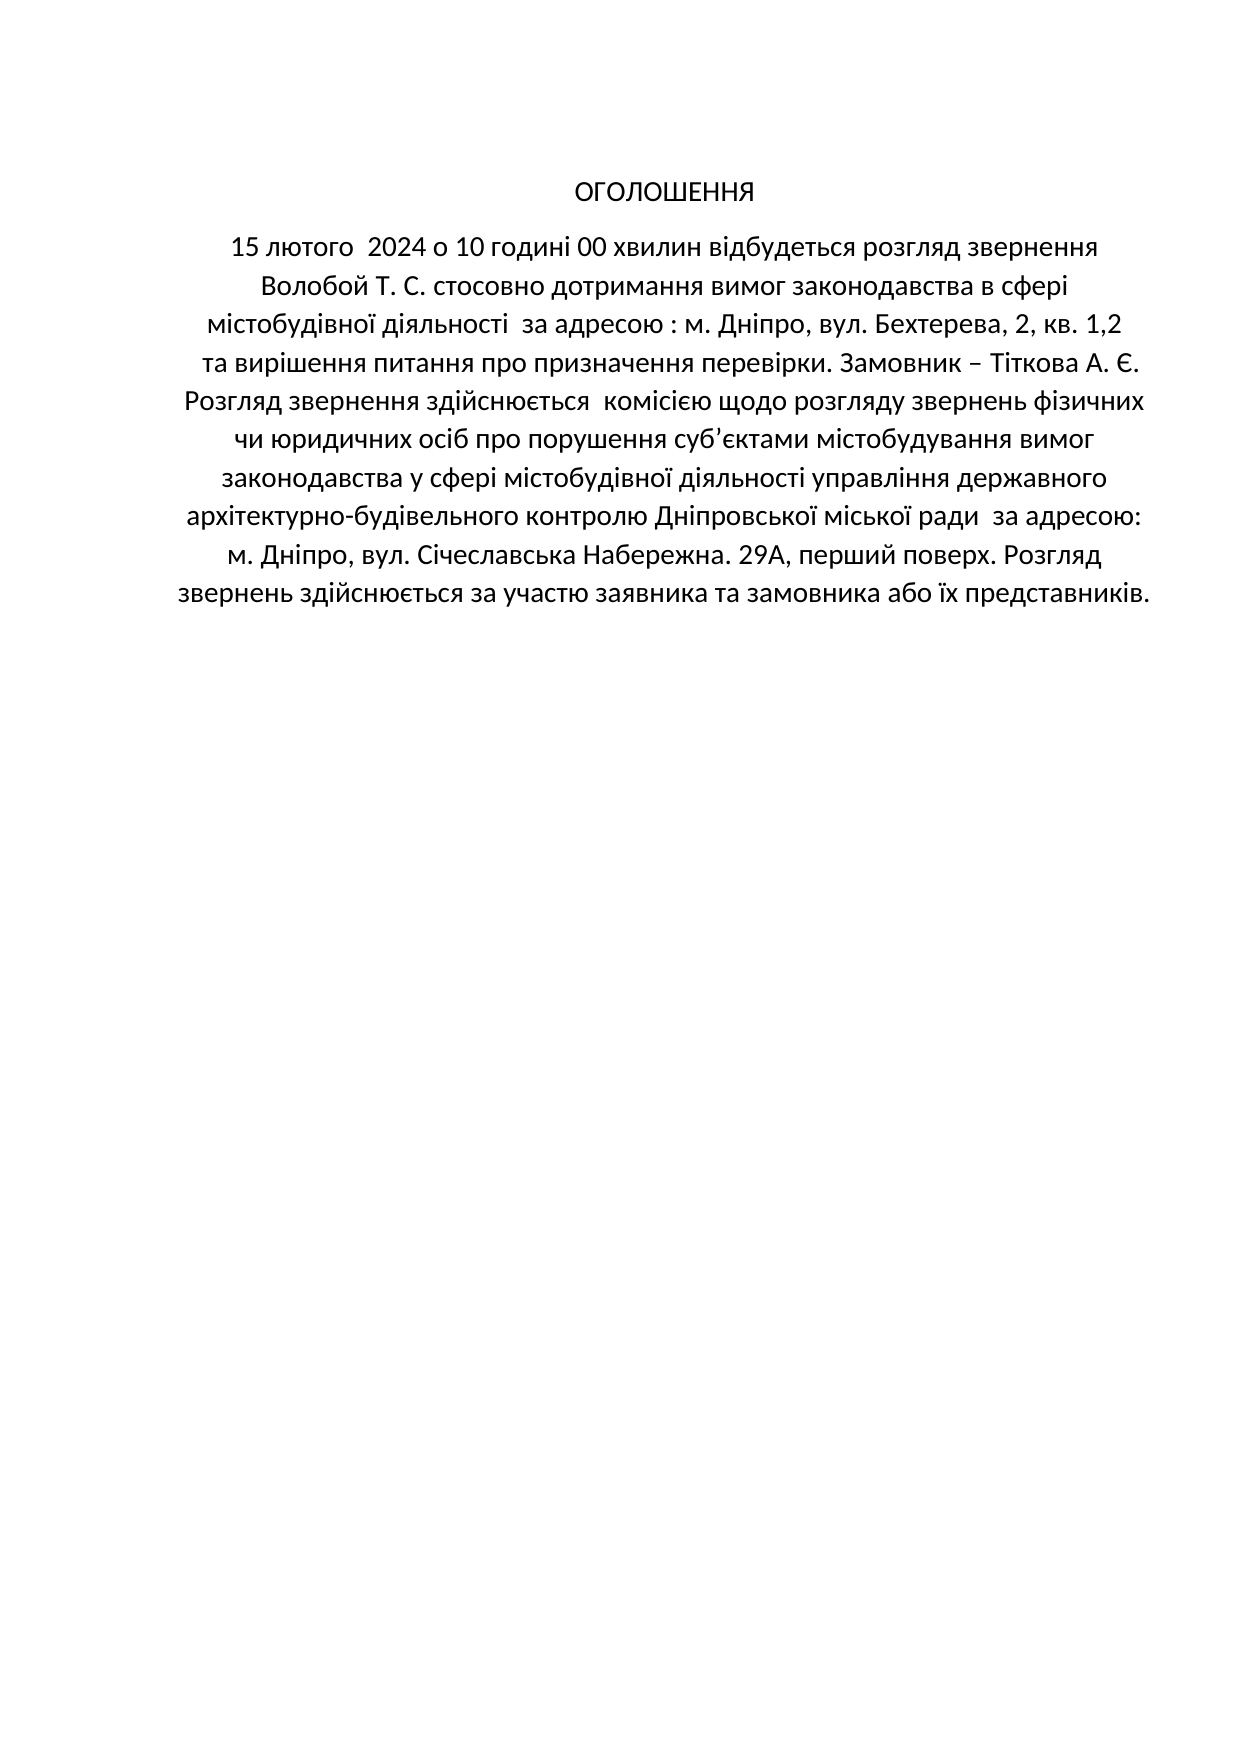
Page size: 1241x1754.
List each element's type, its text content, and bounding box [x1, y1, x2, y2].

text ОГОЛОШЕННЯ [177, 173, 1152, 209]
text 15 лютого 2024 о 10 годині 00 хвилин відбудеться розгляд звернення Волобой Т. С. стосовно дотримання вимог законодавства в сфері містобудівної діяльності за адресою : м. Дніпро, вул. Бехтерева, 2, кв. 1,2 [177, 228, 1152, 341]
text та вирішення питання про призначення перевірки. Замовник – Тіткова А. Є. Розгляд звернення здійснюється комісією щодо розгляду звернень фізичних чи юридичних осіб про порушення суб’єктами містобудування вимог законодавства у сфері містобудівної діяльності управління державного архітектурно-будівельного контролю Дніпровської міської ради за адресою: м. Дніпро, вул. Січеславська Набережна. 29А, перший поверх. Розгляд звернень здійснюється за участю заявника та замовника або їх представників. [177, 344, 1152, 610]
